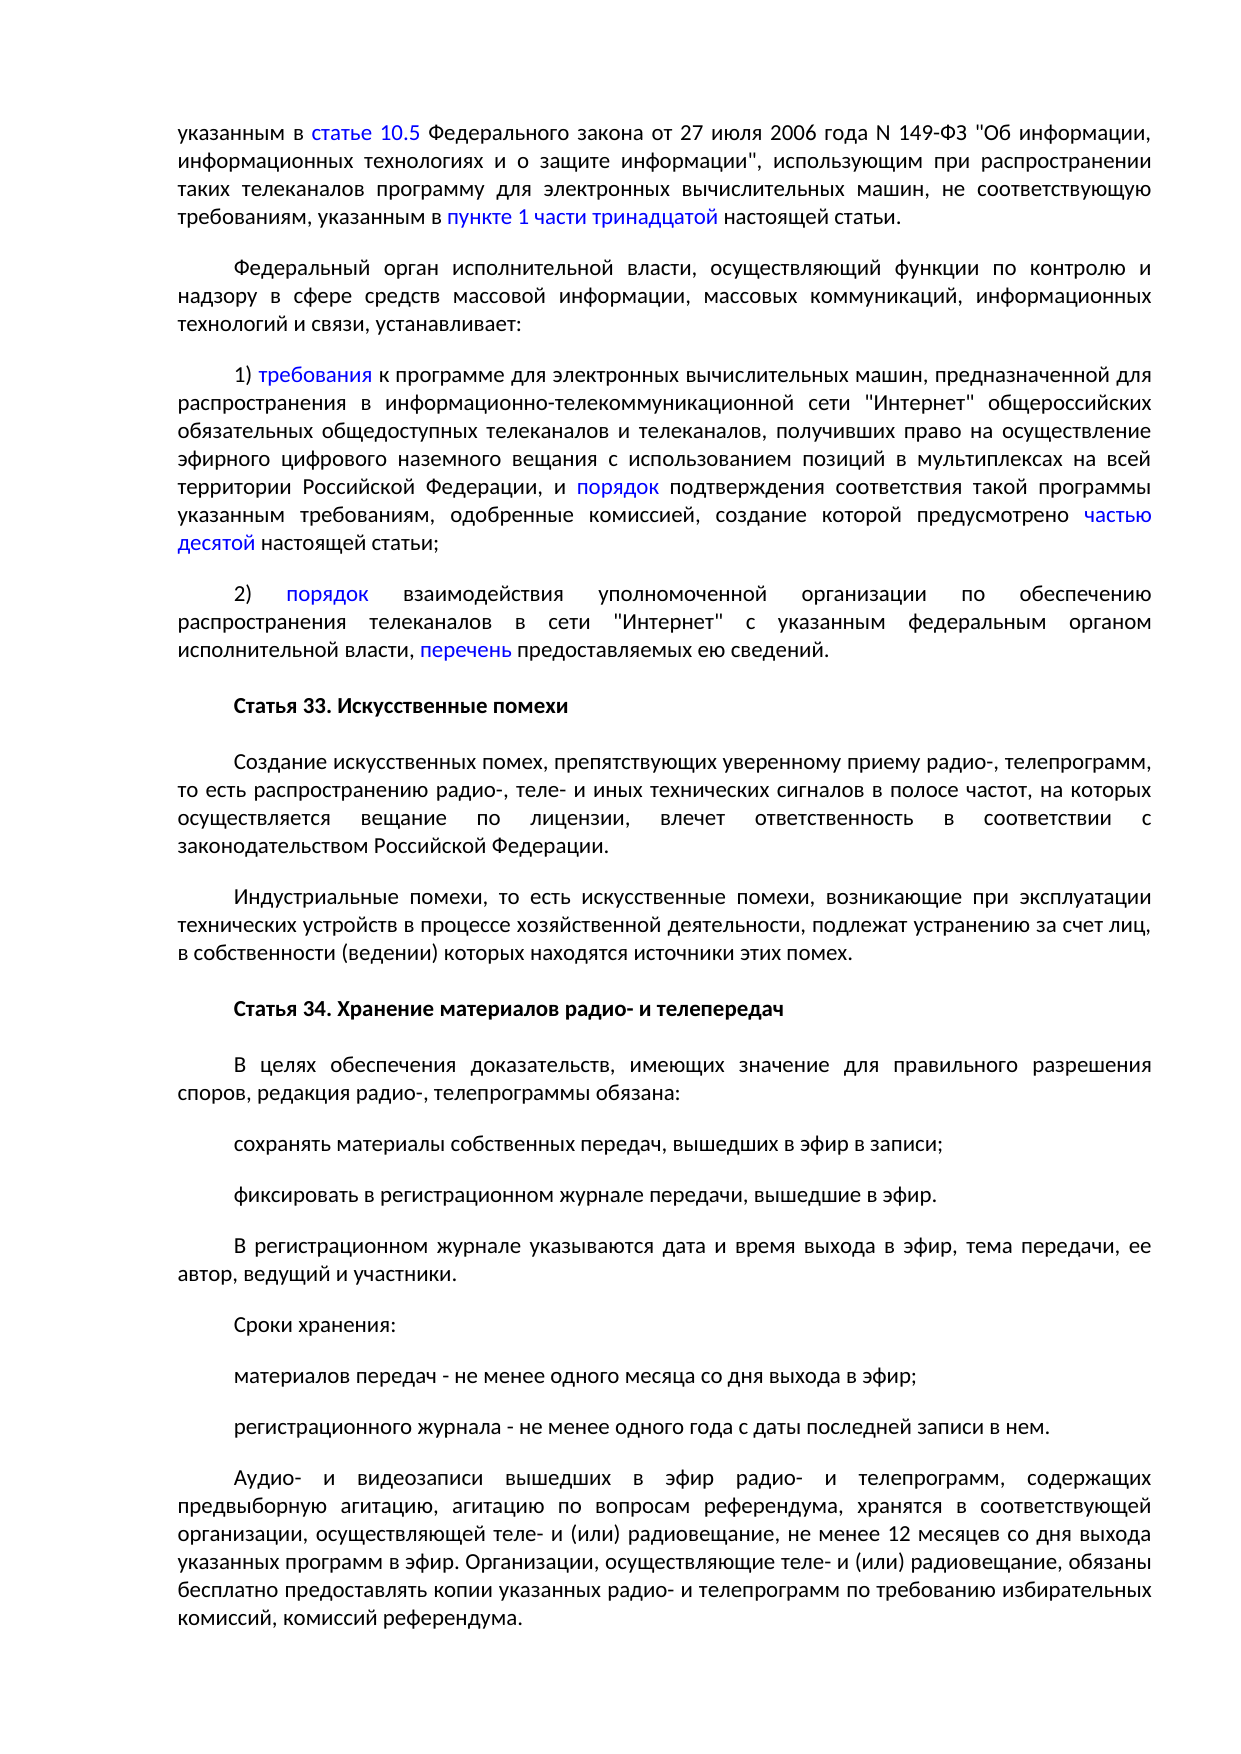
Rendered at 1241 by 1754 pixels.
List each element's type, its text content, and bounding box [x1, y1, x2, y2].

text Создание искусственных помех, препятствующих уверенному приему радио-, телепрограмм, то есть распространению радио-, теле- и иных технических сигналов в полосе частот, на которых осуществляется вещание по лицензии, влечет ответственность в соответствии с законодательством Российской Федерации. [177, 747, 1152, 859]
text В регистрационном журнале указываются дата и время выхода в эфир, тема передачи, ее автор, ведущий и участники. [177, 1231, 1152, 1287]
text Индустриальные помехи, то есть искусственные помехи, возникающие при эксплуатации технических устройств в процессе хозяйственной деятельности, подлежат устранению за счет лиц, в собственности (ведении) которых находятся источники этих помех. [177, 882, 1152, 966]
text 1) требования к программе для электронных вычислительных машин, предназначенной для распространения в информационно-телекоммуникационной сети "Интернет" общероссийских обязательных общедоступных телеканалов и телеканалов, получивших право на осуществление эфирного цифрового наземного вещания с использованием позиций в мультиплексах на всей территории Российской Федерации, и порядок подтверждения соответствия такой программы указанным требованиям, одобренные комиссией, создание которой предусмотрено частью десятой настоящей статьи; [177, 360, 1152, 556]
title Статья 33. Искусственные помехи [177, 691, 1152, 719]
text сохранять материалы собственных передач, вышедших в эфир в записи; [177, 1129, 1152, 1157]
text В целях обеспечения доказательств, имеющих значение для правильного разрешения споров, редакция радио-, телепрограммы обязана: [177, 1050, 1152, 1106]
text материалов передач - не менее одного месяца со дня выхода в эфир; [177, 1361, 1152, 1389]
text Аудио- и видеозаписи вышедших в эфир радио- и телепрограмм, содержащих предвыборную агитацию, агитацию по вопросам референдума, хранятся в соответствующей организации, осуществляющей теле- и (или) радиовещание, не менее 12 месяцев со дня выхода указанных программ в эфир. Организации, осуществляющие теле- и (или) радиовещание, обязаны бесплатно предоставлять копии указанных радио- и телепрограмм по требованию избирательных комиссий, комиссий референдума. [177, 1463, 1152, 1631]
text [177, 118, 1152, 230]
text Федеральный орган исполнительной власти, осуществляющий функции по контролю и надзору в сфере средств массовой информации, массовых коммуникаций, информационных технологий и связи, устанавливает: [177, 253, 1152, 337]
text регистрационного журнала - не менее одного года с даты последней записи в нем. [177, 1412, 1152, 1440]
title Статья 34. Хранение материалов радио- и телепередач [177, 994, 1152, 1022]
text Сроки хранения: [177, 1310, 1152, 1338]
text 2) порядок взаимодействия уполномоченной организации по обеспечению распространения телеканалов в сети "Интернет" с указанным федеральным органом исполнительной власти, перечень предоставляемых ею сведений. [177, 579, 1152, 663]
text фиксировать в регистрационном журнале передачи, вышедшие в эфир. [177, 1180, 1152, 1208]
